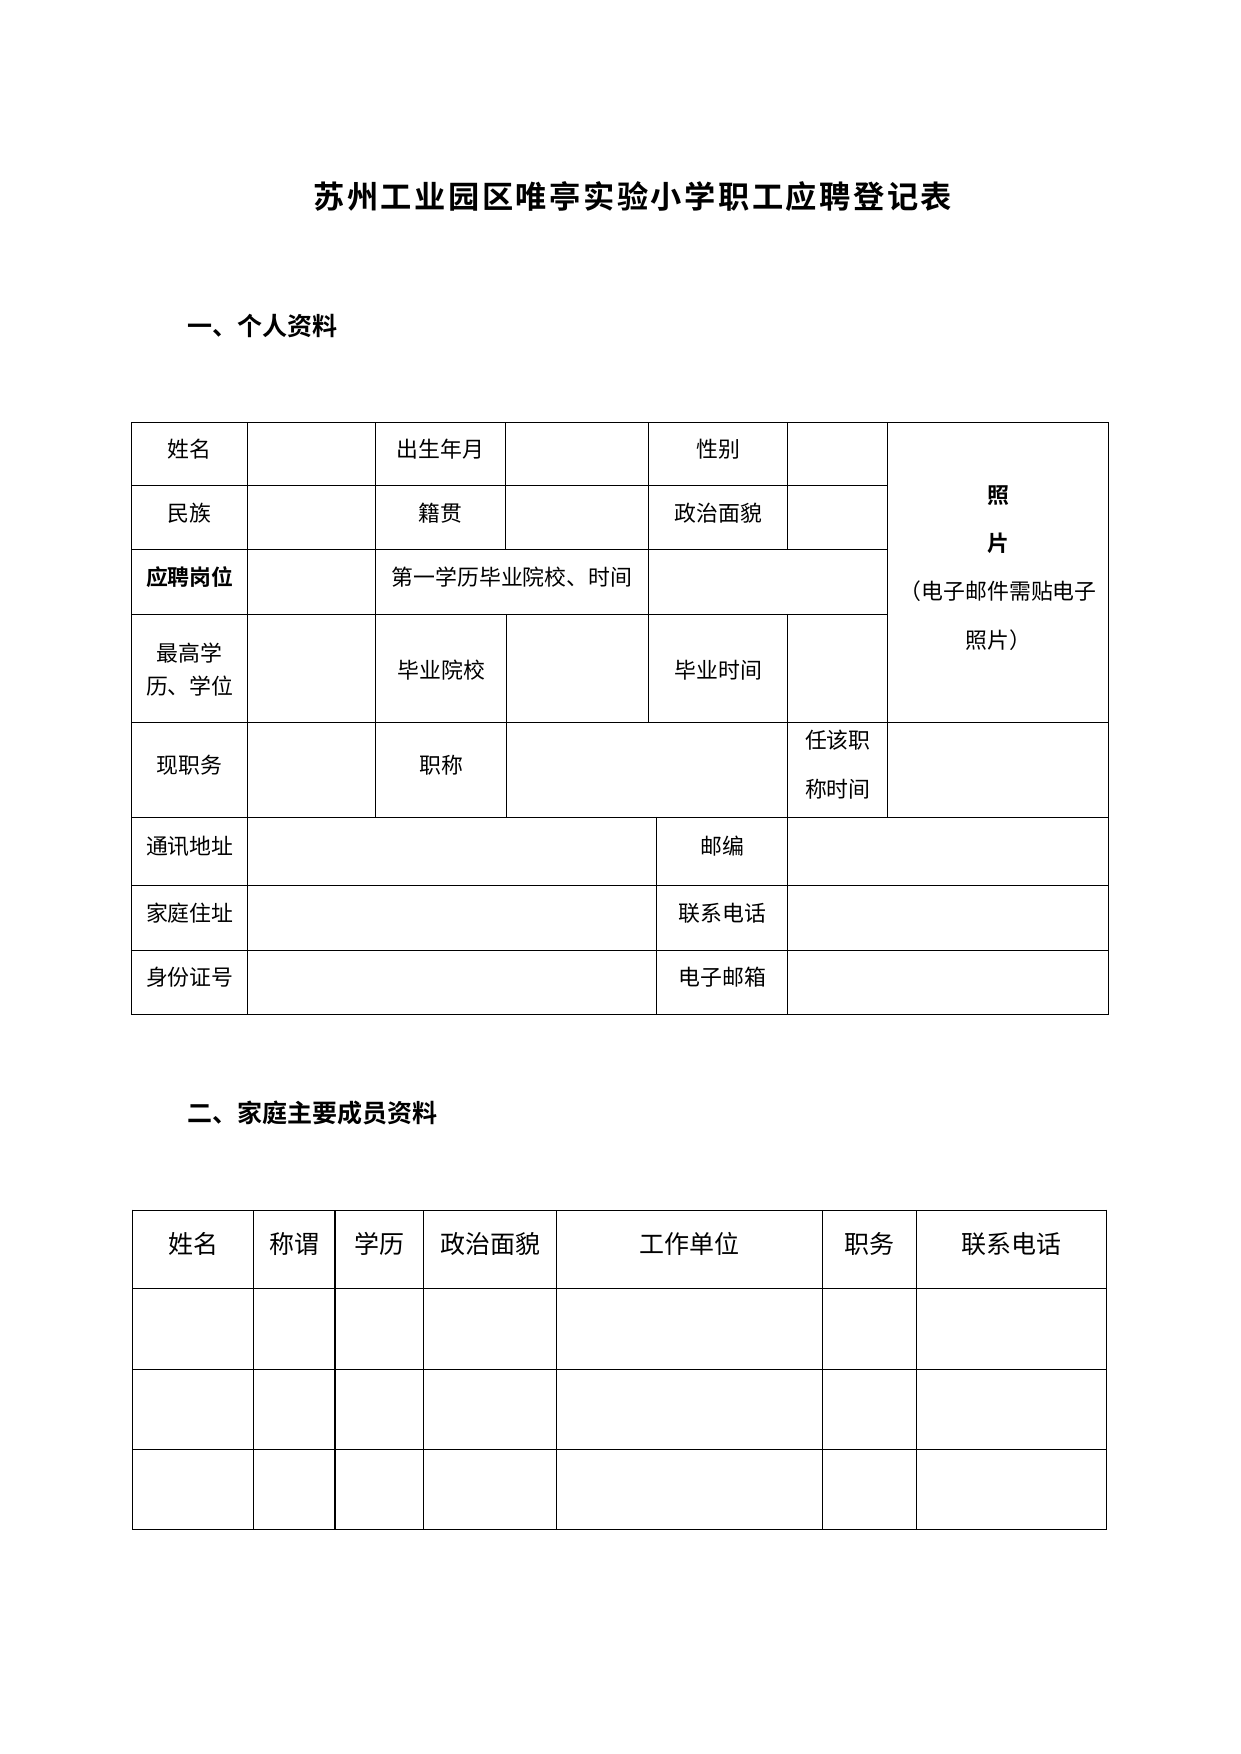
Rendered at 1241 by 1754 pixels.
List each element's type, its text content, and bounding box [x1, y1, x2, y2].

table_cell 通讯地址 [132, 818, 247, 885]
table_cell [823, 1289, 916, 1368]
table_header 性别 [649, 423, 787, 485]
table_cell [823, 1450, 916, 1529]
table_cell [557, 1450, 822, 1529]
table_cell 身份证号 [132, 951, 247, 1013]
table_cell 毕业院校 [376, 615, 506, 722]
table_cell [788, 886, 1108, 949]
table_header 工作单位 [557, 1211, 822, 1288]
table_cell 最高学历、学位 [132, 615, 247, 722]
table_header [506, 423, 648, 485]
table_cell [336, 1370, 423, 1449]
text 苏州工业园区唯亭实验小学职工应聘登记表 [187, 162, 1053, 227]
table_cell [248, 951, 656, 1013]
table_cell [424, 1370, 556, 1449]
table_cell 毕业时间 [649, 615, 787, 722]
table_cell [788, 615, 887, 722]
table_cell 联系电话 [657, 886, 787, 949]
table_cell [506, 486, 648, 549]
table_cell [133, 1289, 253, 1368]
table_cell [248, 818, 656, 885]
table_cell [248, 615, 375, 722]
table_cell [336, 1289, 423, 1368]
table_cell 家庭住址 [132, 886, 247, 949]
table_header 政治面貌 [424, 1211, 556, 1288]
table_cell [248, 486, 375, 549]
table_cell [254, 1450, 334, 1529]
table_cell 应聘岗位 [132, 550, 247, 614]
table_cell [507, 723, 787, 817]
table_cell [557, 1370, 822, 1449]
table_cell [424, 1450, 556, 1529]
table_cell [254, 1289, 334, 1368]
table_cell [254, 1370, 334, 1449]
table_cell [788, 951, 1108, 1013]
table_header 联系电话 [917, 1211, 1106, 1288]
table_cell [788, 486, 887, 549]
table_header 称谓 [254, 1211, 334, 1288]
table_cell [788, 818, 1108, 885]
table_cell [133, 1370, 253, 1449]
table_cell [917, 1370, 1106, 1449]
table_header 姓名 [133, 1211, 253, 1288]
table_cell [557, 1289, 822, 1368]
table_cell [248, 886, 656, 949]
table_cell 民族 [132, 486, 247, 549]
table_cell 任该职称时间 [788, 723, 887, 817]
table_cell [133, 1450, 253, 1529]
table_header 学历 [336, 1211, 423, 1288]
text 一、个人资料 [187, 292, 953, 357]
table_cell [507, 615, 648, 722]
table_cell 籍贯 [376, 486, 505, 549]
table_cell [888, 723, 1108, 817]
table_cell [248, 550, 375, 614]
table_header 照 片 （电子邮件需贴电子照片） [888, 423, 1108, 722]
table_cell [823, 1370, 916, 1449]
table_cell [248, 723, 375, 817]
table_header 出生年月 [376, 423, 505, 485]
table_cell 电子邮箱 [657, 951, 787, 1013]
table_cell 邮编 [657, 818, 787, 885]
table_header 职务 [823, 1211, 916, 1288]
table_header 姓名 [132, 423, 247, 485]
table_header [248, 423, 375, 485]
text 二、家庭主要成员资料 [187, 1079, 1053, 1144]
table_cell [917, 1289, 1106, 1368]
table_cell [336, 1450, 423, 1529]
table_cell 现职务 [132, 723, 247, 817]
table_cell 职称 [376, 723, 506, 817]
table_header [788, 423, 887, 485]
table_cell 第一学历毕业院校、时间 [376, 550, 648, 614]
table_cell [424, 1289, 556, 1368]
table_cell 政治面貌 [649, 486, 787, 549]
table_cell [917, 1450, 1106, 1529]
table_cell [649, 550, 887, 614]
